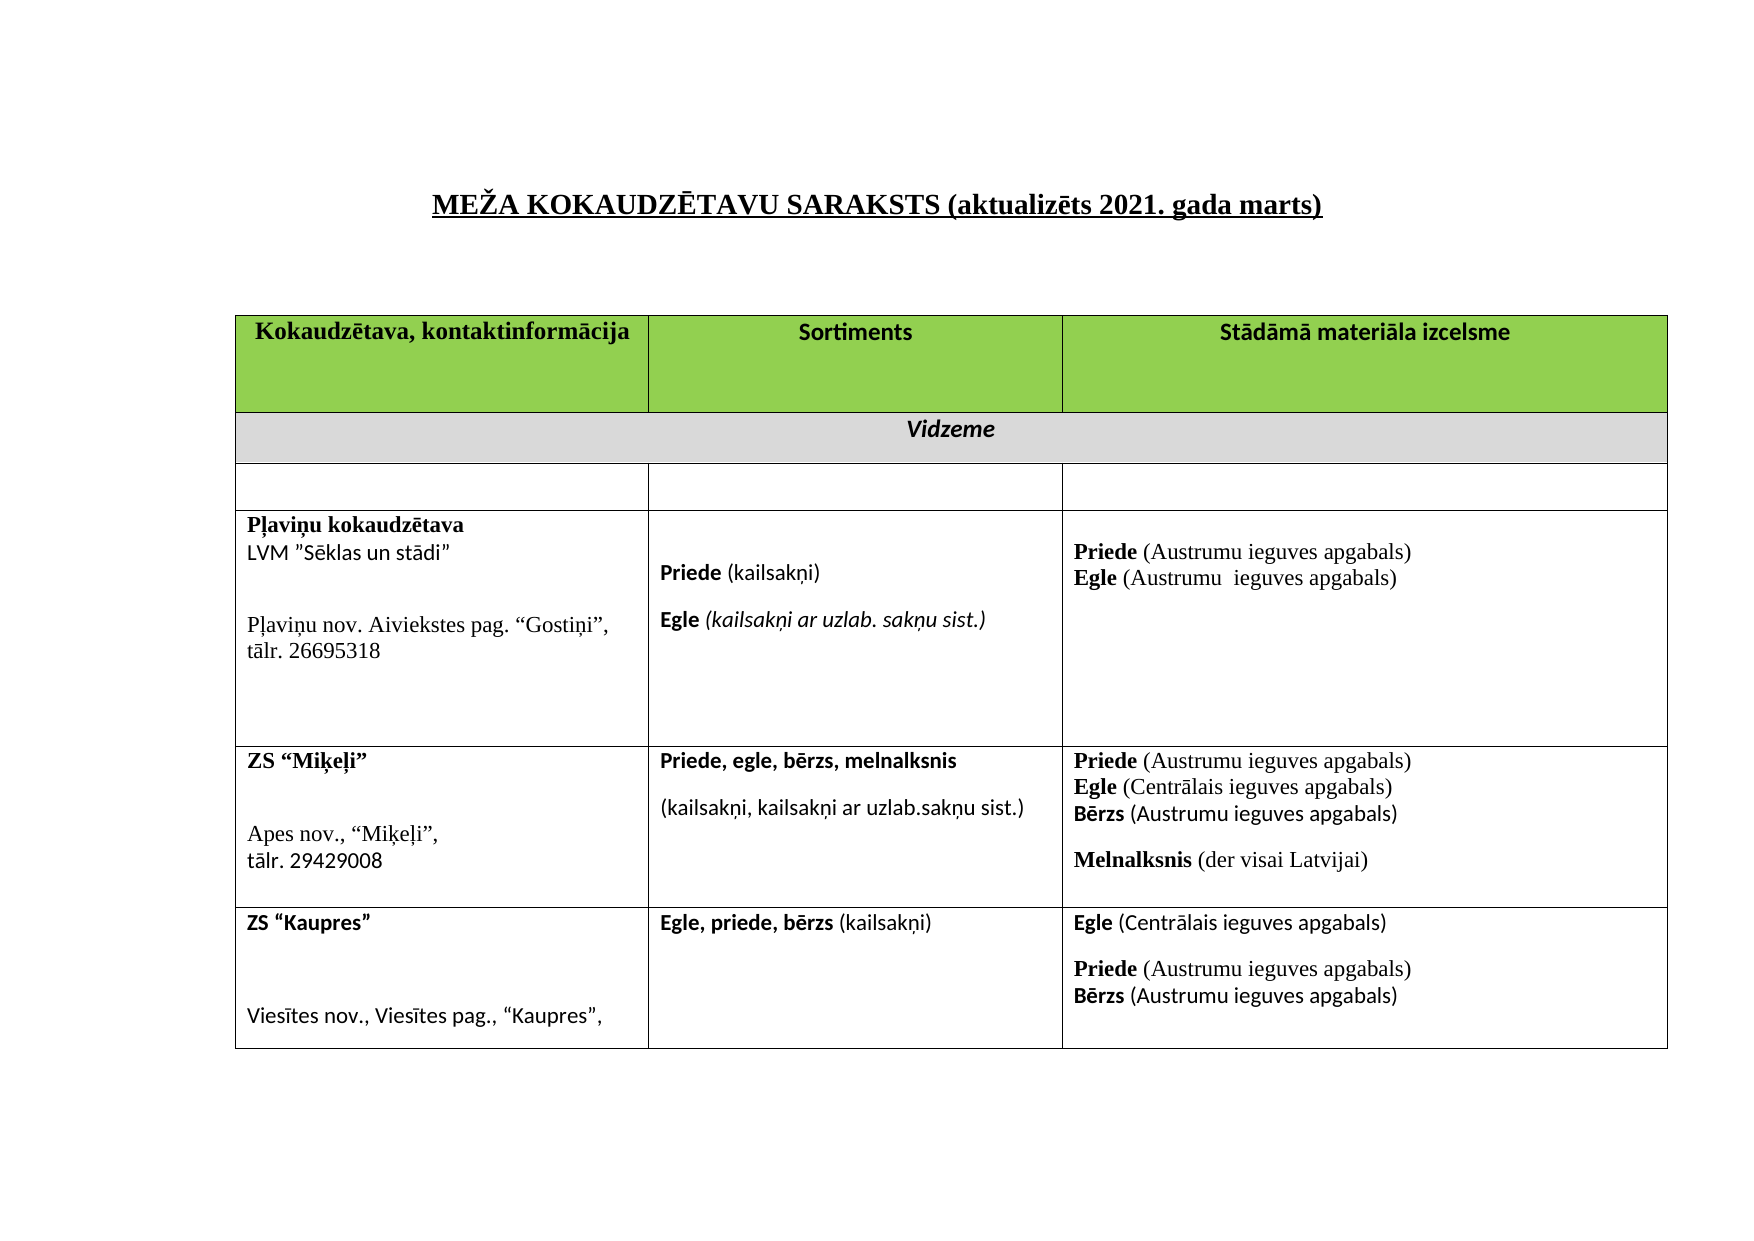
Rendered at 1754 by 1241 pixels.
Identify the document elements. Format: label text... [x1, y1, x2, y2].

table_cell Priede, egle, bērzs, melnalksnis (kailsakņi, kailsakņi ar uzlab.sakņu sist.) [649, 747, 1062, 907]
table_header Sortiments [649, 316, 1062, 412]
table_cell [649, 908, 1062, 1048]
table_header Kokaudzētava, kontaktinformācija [236, 316, 648, 412]
table_cell Vidzeme [236, 413, 1667, 462]
table_cell Priede (Austrumu ieguves apgabals) Egle (Centrālais ieguves apgabals) Bērzs (Austrumu ieguves apgabals) Melnalksnis (der visai Latvijai) [1063, 747, 1667, 907]
table_cell ZS “Miķeļi” Apes nov., “Miķeļi”, tālr. 29429008 [236, 747, 648, 907]
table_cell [236, 908, 648, 1048]
title MEŽA KOKAUDZĒTAVU SARAKSTS (aktualizēts 2021. gada marts) [150, 187, 1604, 221]
table_cell [236, 464, 648, 510]
table_cell [1063, 464, 1667, 510]
table_cell Priede (Austrumu ieguves apgabals) Egle (Austrumu ieguves apgabals) [1063, 511, 1667, 746]
table_cell Priede (kailsakņi) Egle (kailsakņi ar uzlab. sakņu sist.) [649, 511, 1062, 746]
table_header Stādāmā materiāla izcelsme [1063, 316, 1667, 412]
table_cell Pļaviņu kokaudzētava LVM ”Sēklas un stādi” Pļaviņu nov. Aiviekstes pag. “Gostiņi”, tālr. 26695318 [236, 511, 648, 746]
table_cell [1063, 908, 1667, 1048]
table_cell [649, 464, 1062, 510]
